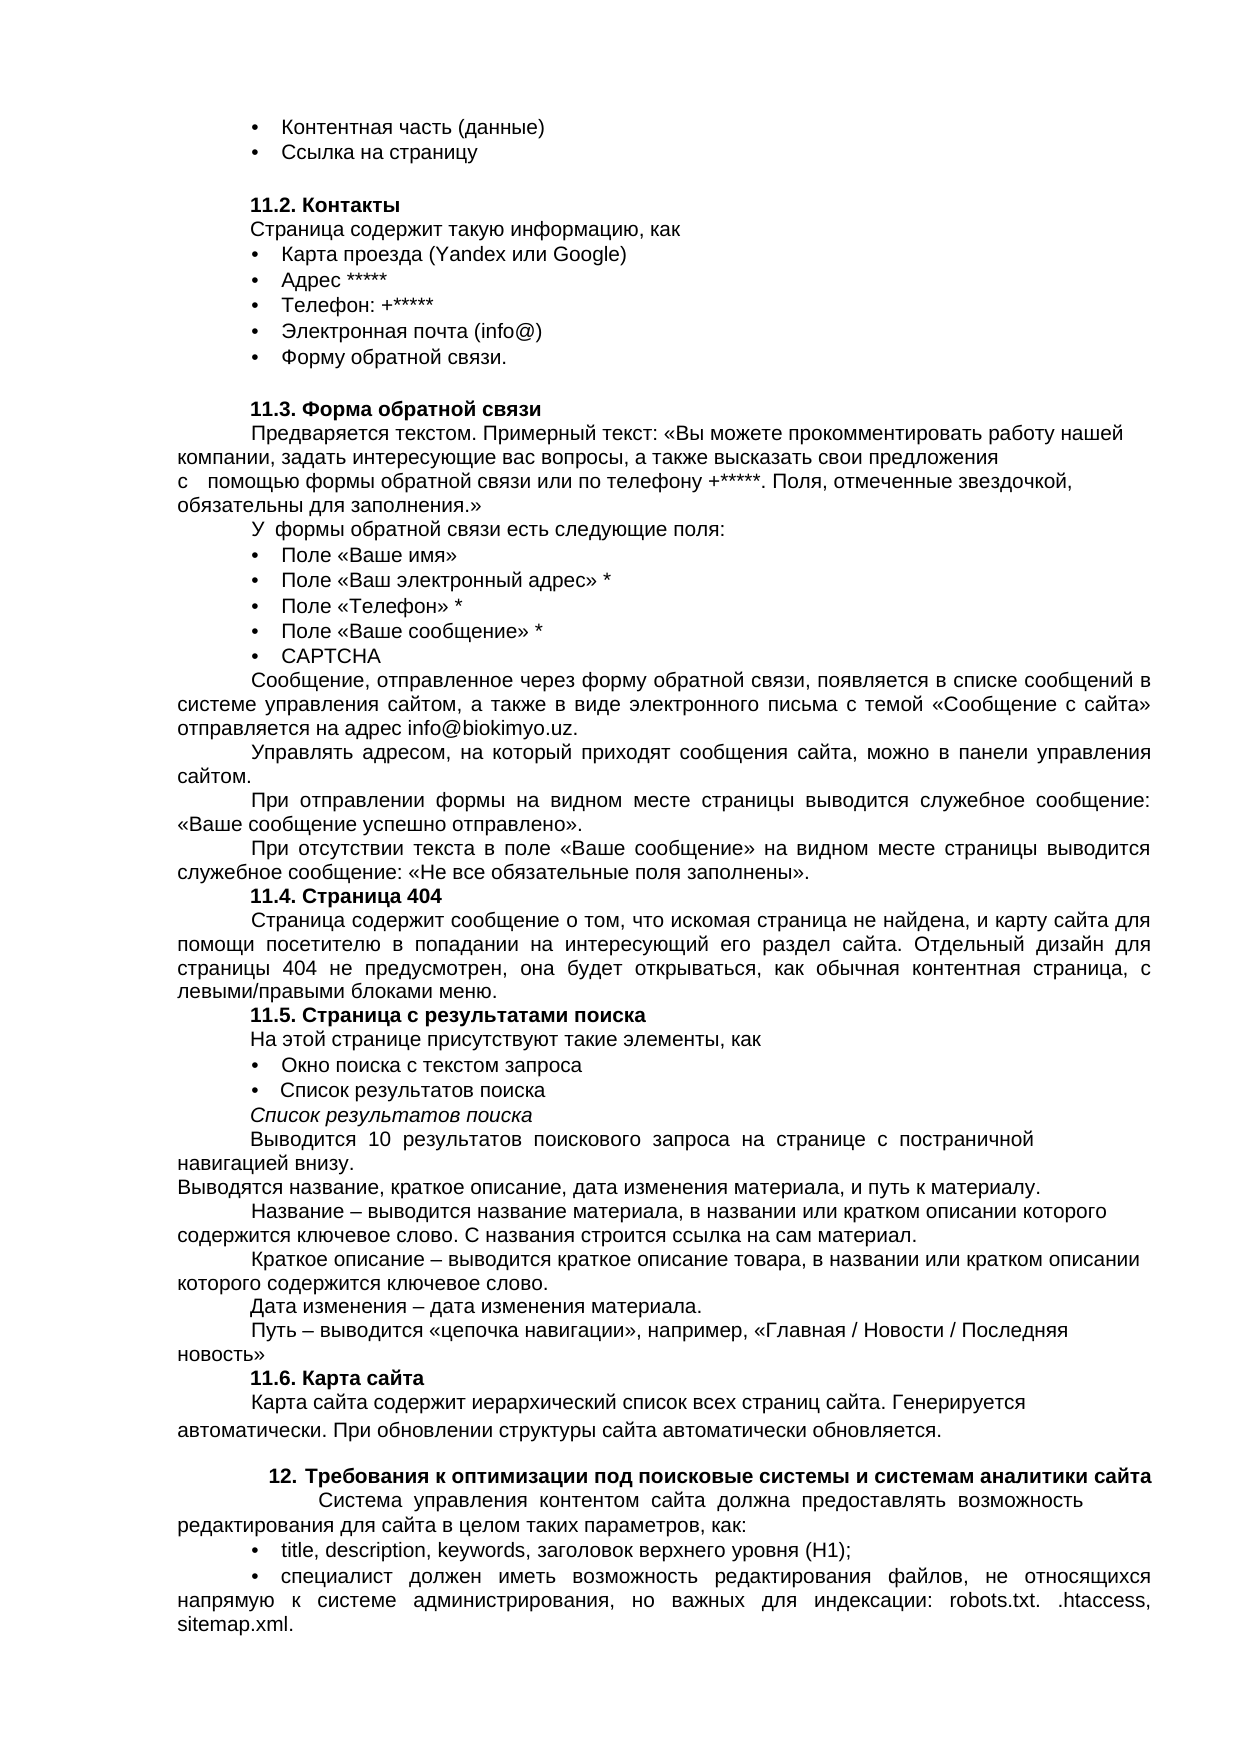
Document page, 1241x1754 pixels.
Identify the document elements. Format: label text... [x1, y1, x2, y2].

text 11.2. Контакты [250, 192, 1152, 216]
list Телефон: +***** [251, 293, 1152, 317]
list специалист должен иметь возможность редактирования файлов, не относящихся напрямую к системе администрирования, но важных для индексации: robots.txt. .htaccess, sitemap.xml. [177, 1564, 1152, 1635]
list Требования к оптимизации под поисковые системы и системам аналитики сайта [184, 1465, 1152, 1489]
text Название – выводится название материала, в названии или кратком описании которого содержится ключевое слово. С названия строится ссылка на сам материал. [177, 1198, 1152, 1246]
text Страница содержит сообщение о том, что искомая страница не найдена, и карту сайта для помощи посетителю в попадании на интересующий его раздел сайта. Отдельный дизайн для страницы 404 не предусмотрен, она будет открываться, как обычная контентная страница, с левыми/правыми блоками меню. [177, 907, 1152, 1003]
text Предваряется текстом. Примерный текст: «Вы можете прокомментировать работу нашей компании, задать интересующие вас вопросы, а также высказать свои предложения [177, 421, 1152, 469]
text При отправлении формы на видном месте страницы выводится служебное сообщение: «Ваше сообщение успешно отправлено». [177, 788, 1152, 836]
list Поле «Ваше сообщение» * [251, 619, 1152, 643]
text Карта сайта содержит иерархический список всех страниц сайта. Генерируется автоматически. При обновлении структуры сайта автоматически обновляется. [177, 1390, 1152, 1442]
text Краткое описание – выводится краткое описание товара, в названии или кратком описании которого содержится ключевое слово. [177, 1246, 1152, 1294]
text Сообщение, отправленное через форму обратной связи, появляется в списке сообщений в системе управления сайтом, а также в виде электронного письма с темой «Сообщение с сайта» отправляется на адрес info@biokimyo.uz. [177, 668, 1152, 740]
text Страница содержит такую информацию, как [250, 216, 1152, 240]
text редактирования для сайта в целом таких параметров, как: [177, 1512, 1152, 1536]
list Контентная часть (данные) [251, 114, 1152, 138]
text 11.4. Страница 404 [250, 883, 1152, 907]
list помощью формы обратной связи или по телефону +*****. Поля, отмеченные звездочкой, обязательны для заполнения.» [177, 469, 1152, 517]
text 11.3. Форма обратной связи [250, 397, 1152, 421]
list Адрес ***** [251, 268, 1152, 292]
text навигацией внизу. [177, 1151, 1152, 1174]
text Выводятся название, краткое описание, дата изменения материала, и путь к материалу. [177, 1174, 1152, 1198]
list Форму обратной связи. [251, 345, 1152, 369]
text Система управления контентом сайта должна предоставлять возможность [250, 1489, 1152, 1512]
text Путь – выводится «цепочка навигации», например, «Главная / Новости / Последняя новость» [177, 1318, 1152, 1366]
list Поле «Ваше имя» [251, 543, 1152, 567]
list title, description, keywords, заголовок верхнего уровня (H1); [251, 1538, 1152, 1562]
list Список результатов поиска Список результатов поиска [250, 1079, 573, 1126]
list Окно поиска с текстом запроса [251, 1053, 1152, 1077]
list Ссылка на страницу [251, 140, 1152, 164]
text 11.6. Карта сайта [250, 1366, 1152, 1390]
text На этой странице присутствуют такие элементы, как [250, 1027, 1152, 1051]
list Поле «Телефон» * [251, 594, 1152, 618]
text 11.5. Страница с результатами поиска [250, 1003, 1152, 1027]
text Дата изменения – дата изменения материала. [250, 1294, 1152, 1318]
text Управлять адресом, на который приходят сообщения сайта, можно в панели управления сайтом. [177, 740, 1152, 788]
list формы обратной связи есть следующие поля: [251, 517, 1152, 541]
text При отсутствии текста в поле «Ваше сообщение» на видном месте страницы выводится служебное сообщение: «Не все обязательные поля заполнены». [177, 836, 1152, 883]
list CAPTCHA [251, 645, 1152, 668]
list Электронная почта (info@) [251, 319, 1152, 343]
list Поле «Ваш электронный адрес» * [251, 568, 1152, 592]
list Карта проезда (Yandex или Google) [251, 242, 1152, 266]
text Выводится 10 результатов поискового запроса на странице с постраничной [250, 1127, 1152, 1151]
